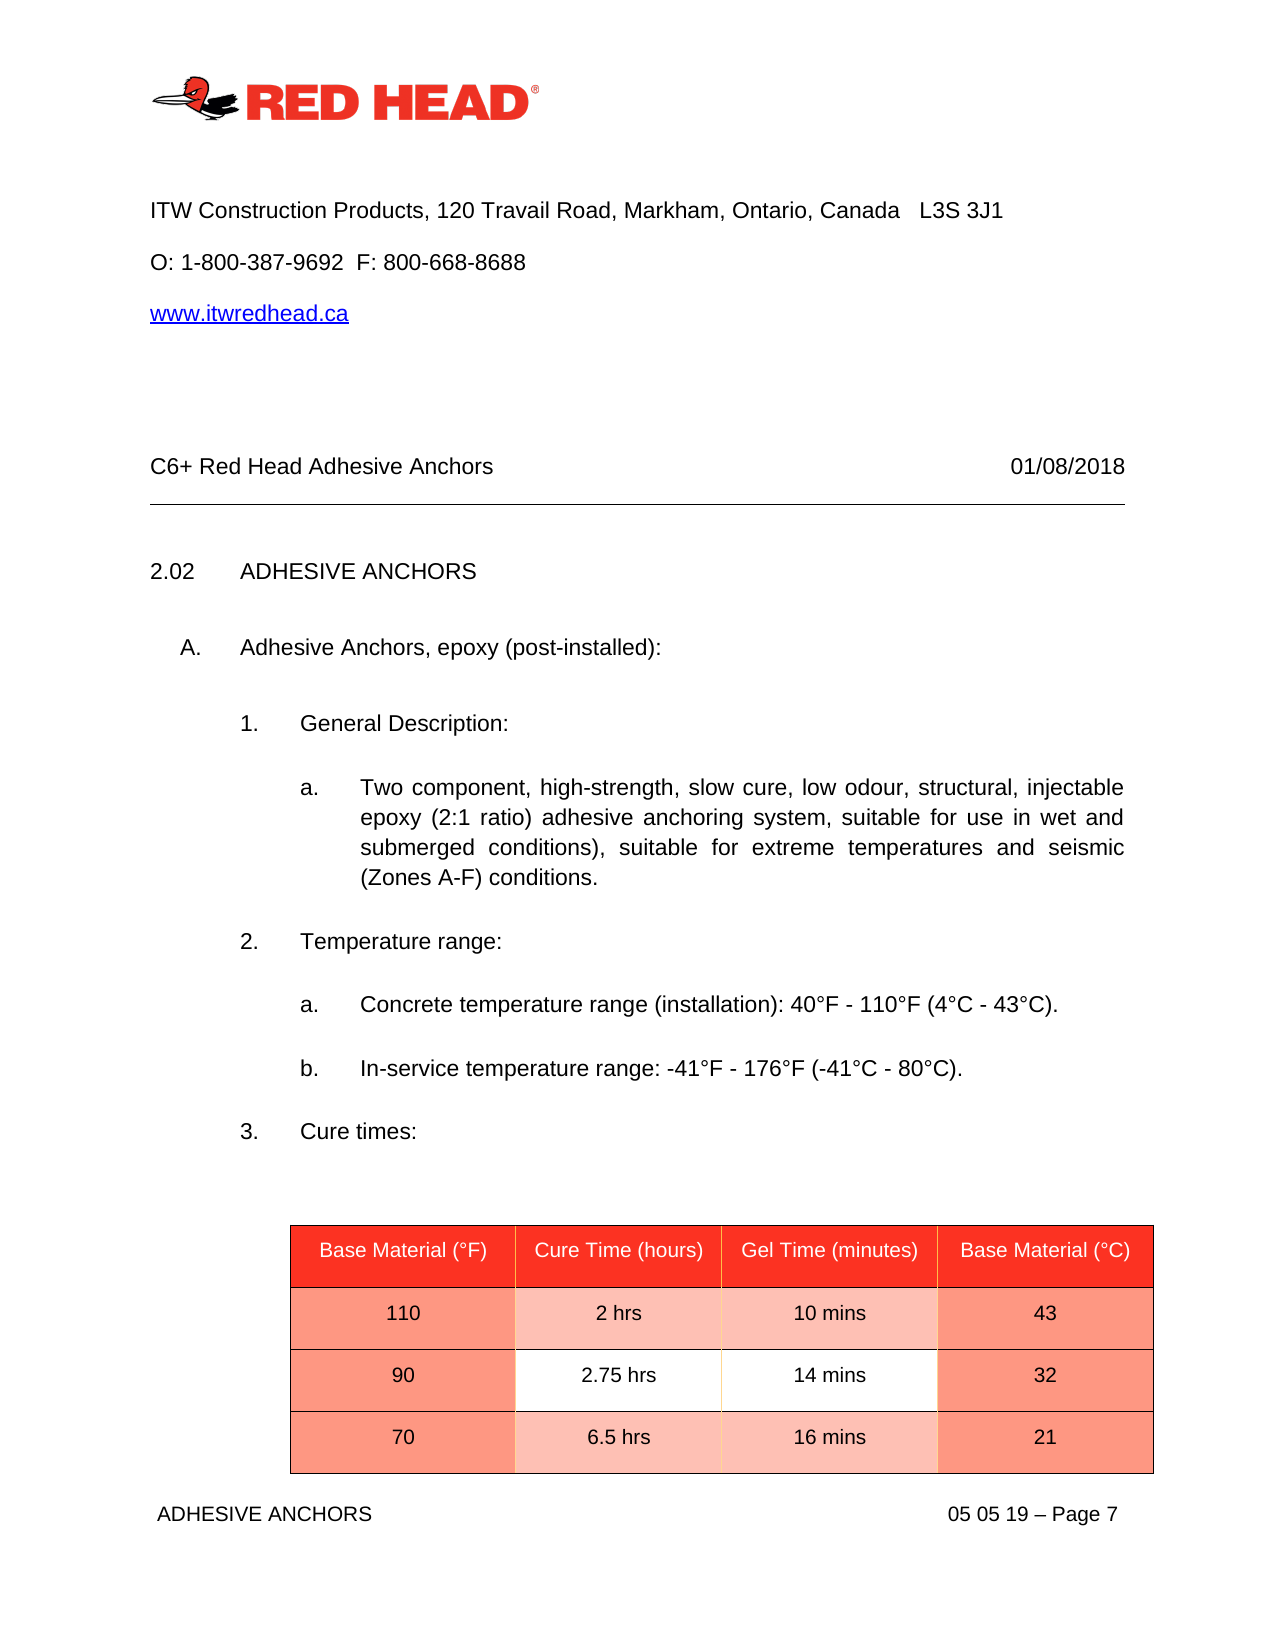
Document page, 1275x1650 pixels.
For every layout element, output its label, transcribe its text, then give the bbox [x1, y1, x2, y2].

text General Description: [240, 710, 1125, 736]
table_cell 32 [938, 1350, 1153, 1411]
text Two component, high-strength, slow cure, low odour, structural, injectable epoxy (2:1 ratio) adhesive anchoring system, suitable for use in wet and submerged conditions), suitable for extreme temperatures and seismic (Zones A-F) conditions. [300, 773, 1125, 890]
text Temperature range: [240, 928, 1125, 954]
table_header Cure Time (hours) [516, 1226, 721, 1287]
table_cell 14 mins [722, 1350, 937, 1411]
table_header Base Material (°C) [938, 1226, 1153, 1287]
table_cell 21 [938, 1412, 1153, 1473]
text Adhesive Anchors, epoxy (post-installed): [180, 634, 1125, 660]
text Concrete temperature range (installation): 40°F - 110°F (4°C - 43°C). [300, 991, 1125, 1017]
table_cell 110 [291, 1288, 515, 1349]
text In-service temperature range: -41°F - 176°F (-41°C - 80°C). [300, 1055, 1125, 1081]
table_cell 10 mins [722, 1288, 937, 1349]
table_cell 2 hrs [516, 1288, 721, 1349]
text ADHESIVE ANCHORS [150, 558, 1125, 584]
table_cell 90 [291, 1350, 515, 1411]
table_cell 43 [938, 1288, 1153, 1349]
picture [150, 75, 539, 122]
table_header Base Material (°F) [291, 1226, 515, 1287]
table_header Gel Time (minutes) [722, 1226, 937, 1287]
table_cell 2.75 hrs [516, 1350, 721, 1411]
table_cell 70 [291, 1412, 515, 1473]
table_cell 16 mins [722, 1412, 937, 1473]
text Cure times: [240, 1118, 1125, 1144]
table_cell 6.5 hrs [516, 1412, 721, 1473]
